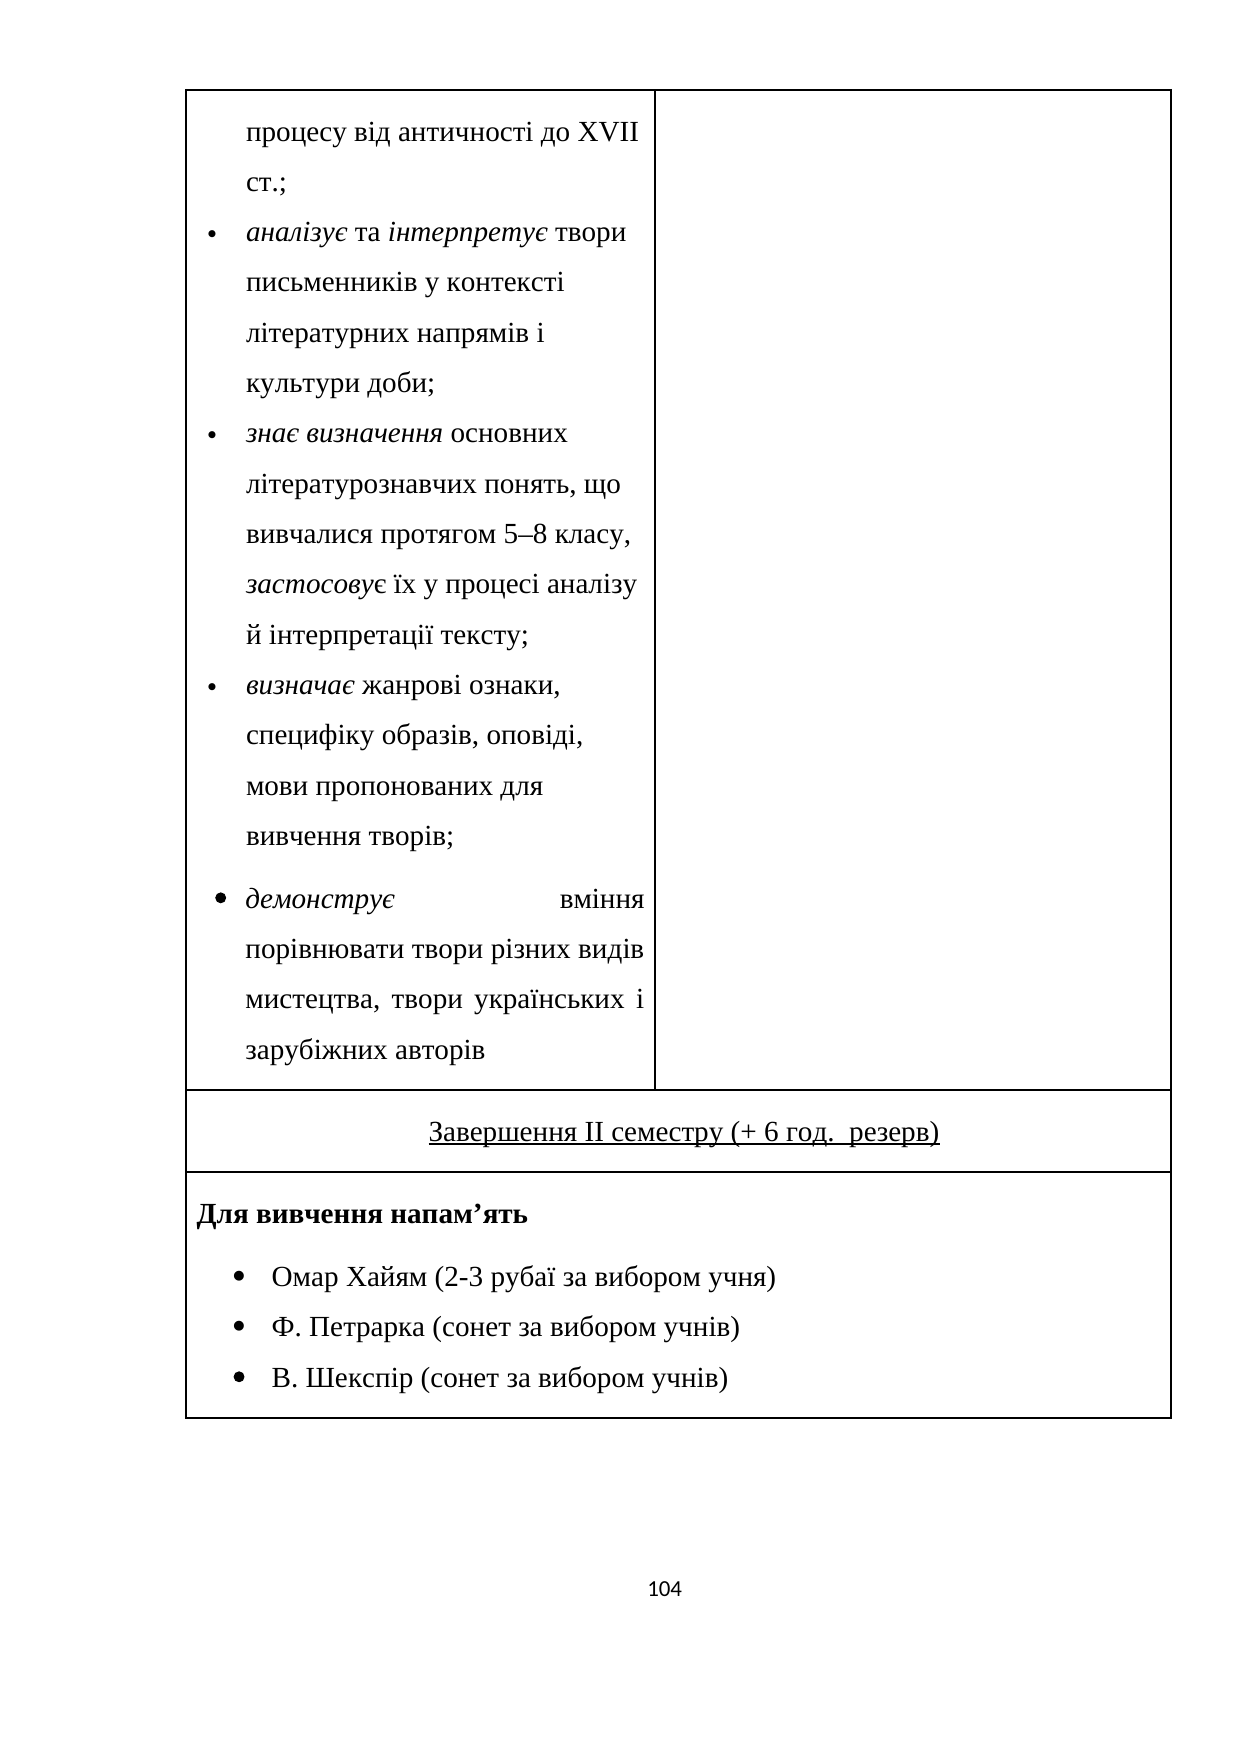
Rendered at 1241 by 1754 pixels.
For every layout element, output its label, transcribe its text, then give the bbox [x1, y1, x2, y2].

table_cell Завершення ІІ семестру (+ 6 год. резерв) [187, 1091, 1170, 1171]
table_cell Для вивчення напам’ять Омар Хайям (2-3 рубаї за вибором учня) Ф. Петрарка (сонет за вибором учнів) В. Шекспір (сонет за вибором учнів) [187, 1173, 1170, 1417]
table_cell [187, 91, 654, 1089]
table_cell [656, 91, 1170, 1089]
